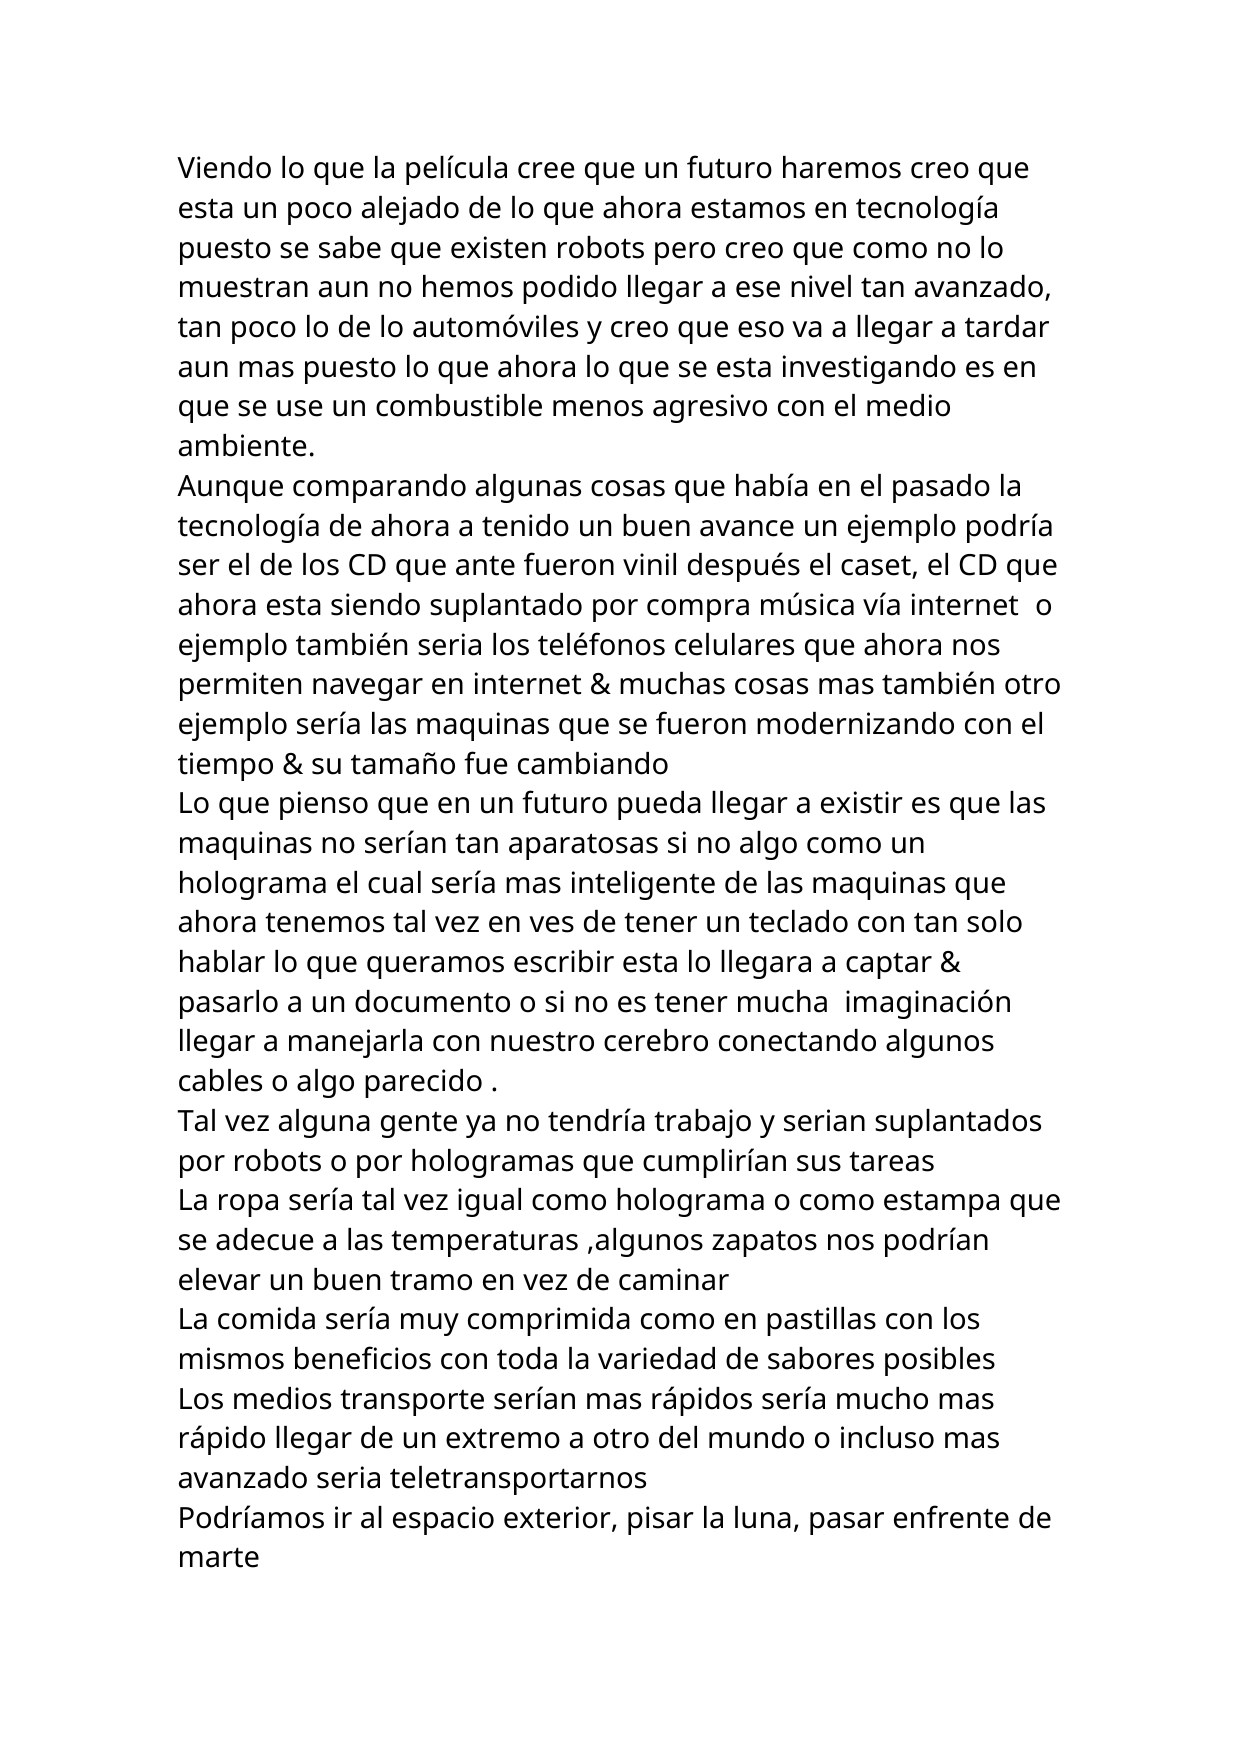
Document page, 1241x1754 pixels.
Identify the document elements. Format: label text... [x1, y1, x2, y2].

text Lo que pienso que en un futuro pueda llegar a existir es que las maquinas no serían tan aparatosas si no algo como un holograma el cual sería mas inteligente de las maquinas que ahora tenemos tal vez en ves de tener un teclado con tan solo hablar lo que queramos escribir esta lo llegara a captar & pasarlo a un documento o si no es tener mucha imaginación llegar a manejarla con nuestro cerebro conectando algunos cables o algo parecido . [177, 783, 1063, 1100]
text Aunque comparando algunas cosas que había en el pasado la tecnología de ahora a tenido un buen avance un ejemplo podría ser el de los CD que ante fueron vinil después el caset, el CD que ahora esta siendo suplantado por compra música vía internet o ejemplo tambien ernizando y que ndo suplantado por compra mucupaa gente se intersa es en que muestran no es precisamente en elo ejemplo también seria los teléfonos celulares que ahora nos permiten navegar en internet & muchas cosas mas también otro ejemplo sería las maquinas que se fueron modernizando con el tiempo & su tamaño fue cambiando [177, 465, 1063, 783]
text La ropa sería tal vez igual como holograma o como estampa que se adecue a las temperaturas ,algunos zapatos nos podrían elevar un buen tramo en vez de caminar [177, 1179, 1063, 1298]
text Los medios transporte serían mas rápidos sería mucho mas rápido llegar de un extremo a otro del mundo o incluso mas avanzado seria teletransportarnos [177, 1378, 1063, 1497]
text Podríamos ir al espacio exterior, pisar la luna, pasar enfrente de marte [177, 1497, 1063, 1576]
text Viendo lo que la película cree que un futuro haremos creo que esta un poco alejado de lo que ahora estamos en tecnología puesto se sabe que existen robots pero creo que como no lo muestran aun no hemos podido llegar a ese nivel tan avanzado, tan poco lo de lo automóviles y creo que eso va a llegar a tardar aun mas puesto lo que ahora lo que se esta investigando es en que se use un combustible menos agresivo con el medio ambiente. [177, 148, 1063, 465]
text La comida sería muy comprimida como en pastillas con los mismos beneficios con toda la variedad de sabores posibles [177, 1298, 1063, 1378]
text Tal vez alguna gente ya no tendría trabajo y serian suplantados por robots o por hologramas que cumplirían sus tareas [177, 1100, 1063, 1179]
